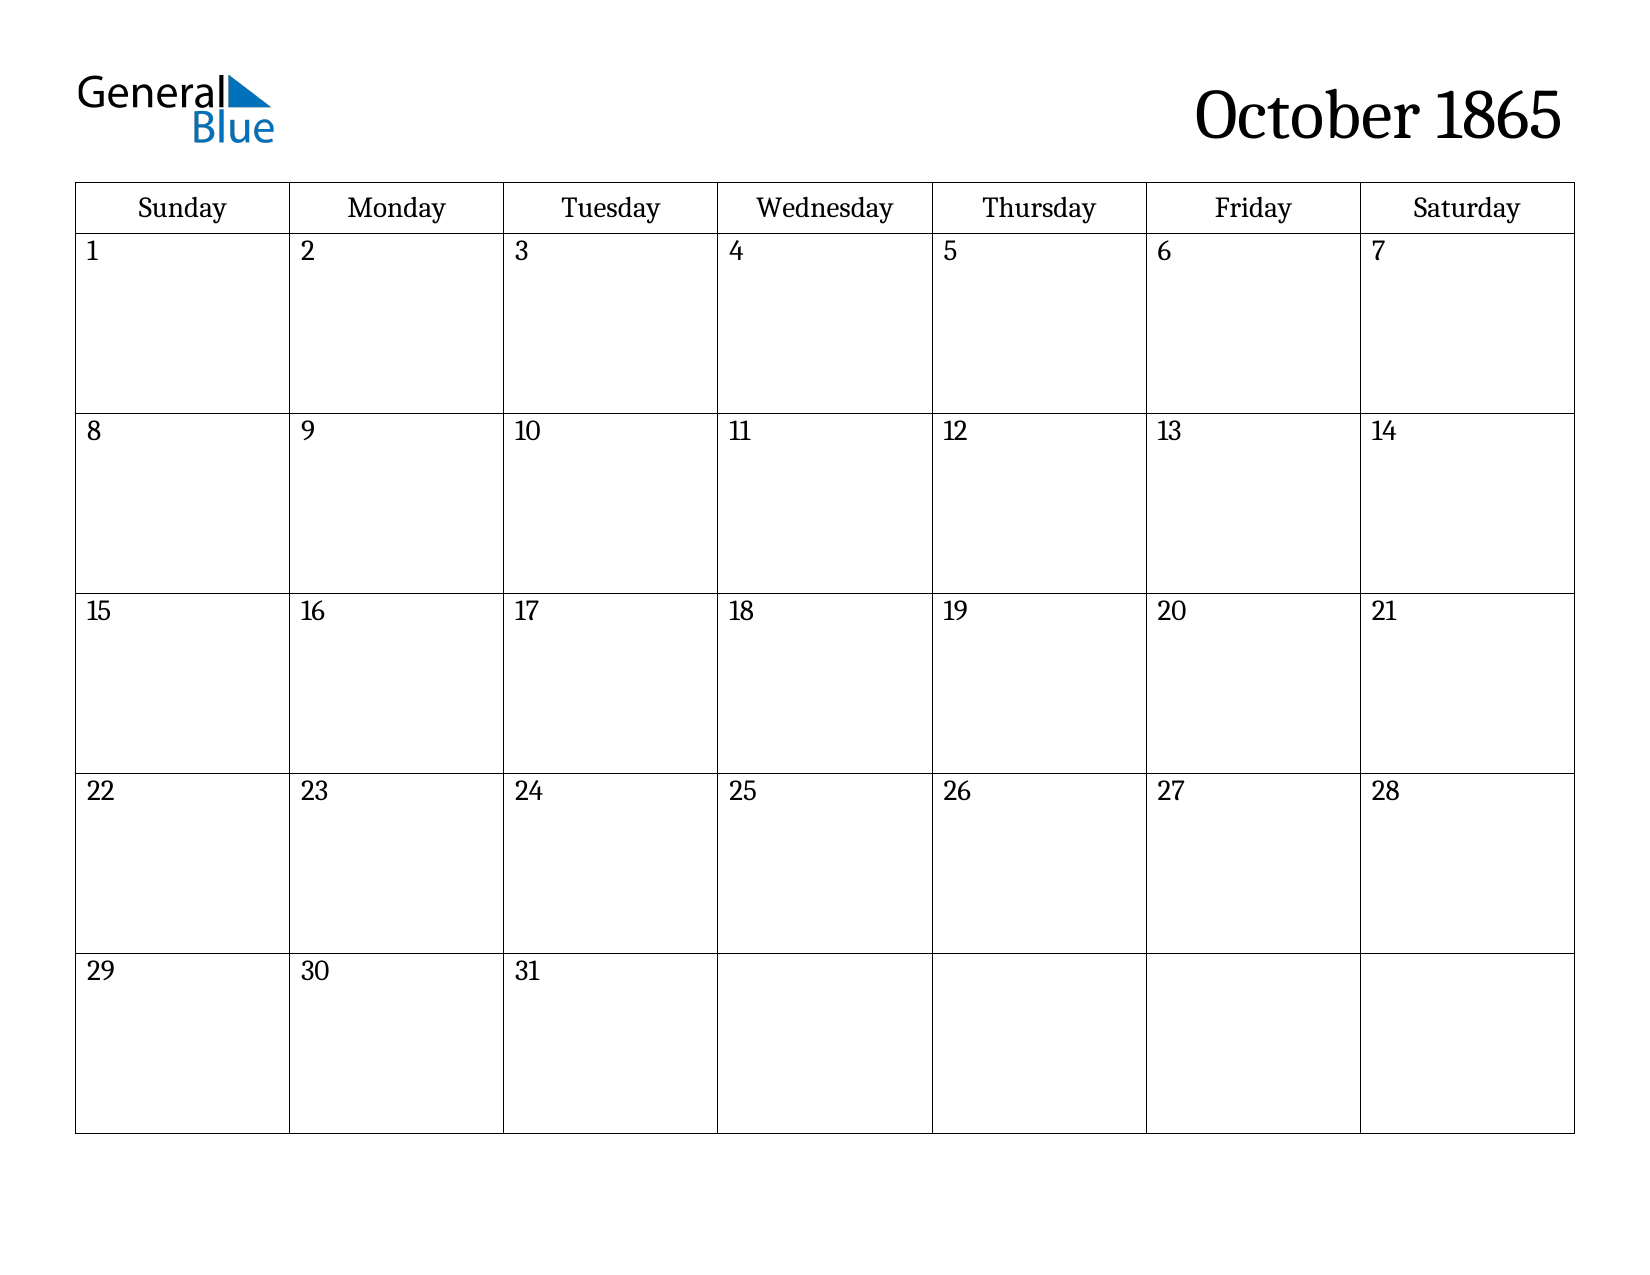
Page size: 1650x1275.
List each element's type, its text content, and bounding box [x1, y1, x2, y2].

table_cell 10 [504, 414, 717, 447]
table_cell 24 [504, 774, 717, 807]
table_cell [933, 627, 1146, 773]
table_cell 20 [1147, 594, 1360, 627]
table_cell 23 [290, 774, 503, 807]
table_cell 27 [1147, 774, 1360, 807]
table_cell 18 [718, 594, 932, 627]
table_cell [718, 627, 932, 773]
table_cell [290, 808, 503, 953]
table_cell [76, 627, 289, 773]
table_header October 1865 [504, 75, 1574, 182]
table_cell 8 [76, 414, 289, 447]
table_cell 21 [1361, 594, 1574, 627]
table_cell [718, 808, 932, 953]
table_cell 2 [290, 234, 503, 267]
table_cell [1147, 988, 1360, 1133]
table_cell 19 [933, 594, 1146, 627]
table_cell [504, 627, 717, 773]
table_cell [933, 448, 1146, 593]
table_cell [1147, 627, 1360, 773]
table_cell [76, 448, 289, 593]
table_cell [718, 448, 932, 593]
table_cell Monday [290, 183, 503, 233]
table_cell [718, 954, 932, 987]
table_cell [76, 988, 289, 1133]
table_cell 6 [1147, 234, 1360, 267]
table_cell Saturday [1361, 183, 1574, 233]
table_cell 1 [76, 234, 289, 267]
table_cell 3 [504, 234, 717, 267]
picture [78, 75, 274, 143]
table_cell 29 [76, 954, 289, 987]
table_cell [76, 808, 289, 953]
table_cell [1147, 954, 1360, 987]
table_cell 22 [76, 774, 289, 807]
table_cell Sunday [76, 183, 289, 233]
table_cell [1361, 448, 1574, 593]
table_cell [504, 267, 717, 413]
table_cell 26 [933, 774, 1146, 807]
table_cell [504, 808, 717, 953]
table_cell [504, 988, 717, 1133]
table_cell [290, 988, 503, 1133]
table_cell [718, 267, 932, 413]
table_cell 4 [718, 234, 932, 267]
table_cell [290, 267, 503, 413]
table_cell 25 [718, 774, 932, 807]
table_cell [1361, 267, 1574, 413]
table_cell Wednesday [718, 183, 932, 233]
table_cell [1361, 627, 1574, 773]
table_cell [718, 988, 932, 1133]
table_cell [1361, 988, 1574, 1133]
table_cell [290, 448, 503, 593]
table_cell 28 [1361, 774, 1574, 807]
table_cell Tuesday [504, 183, 717, 233]
table_cell 15 [76, 594, 289, 627]
table_cell [1147, 808, 1360, 953]
table_cell 9 [290, 414, 503, 447]
table_cell [290, 627, 503, 773]
table_cell [933, 988, 1146, 1133]
table_header [76, 75, 503, 182]
table_cell [933, 808, 1146, 953]
table_cell 16 [290, 594, 503, 627]
table_cell 30 [290, 954, 503, 987]
table_cell 11 [718, 414, 932, 447]
table_cell Friday [1147, 183, 1360, 233]
table_cell [1361, 808, 1574, 953]
table_cell [1147, 448, 1360, 593]
table_cell 13 [1147, 414, 1360, 447]
table_cell 5 [933, 234, 1146, 267]
table_cell [1361, 954, 1574, 987]
table_cell [76, 267, 289, 413]
table_cell [504, 448, 717, 593]
table_cell 17 [504, 594, 717, 627]
table_cell [933, 267, 1146, 413]
table_cell [933, 954, 1146, 987]
table_cell [1147, 267, 1360, 413]
table_cell Thursday [933, 183, 1146, 233]
table_cell 7 [1361, 234, 1574, 267]
table_cell 12 [933, 414, 1146, 447]
table_cell 14 [1361, 414, 1574, 447]
table_cell 31 [504, 954, 717, 987]
